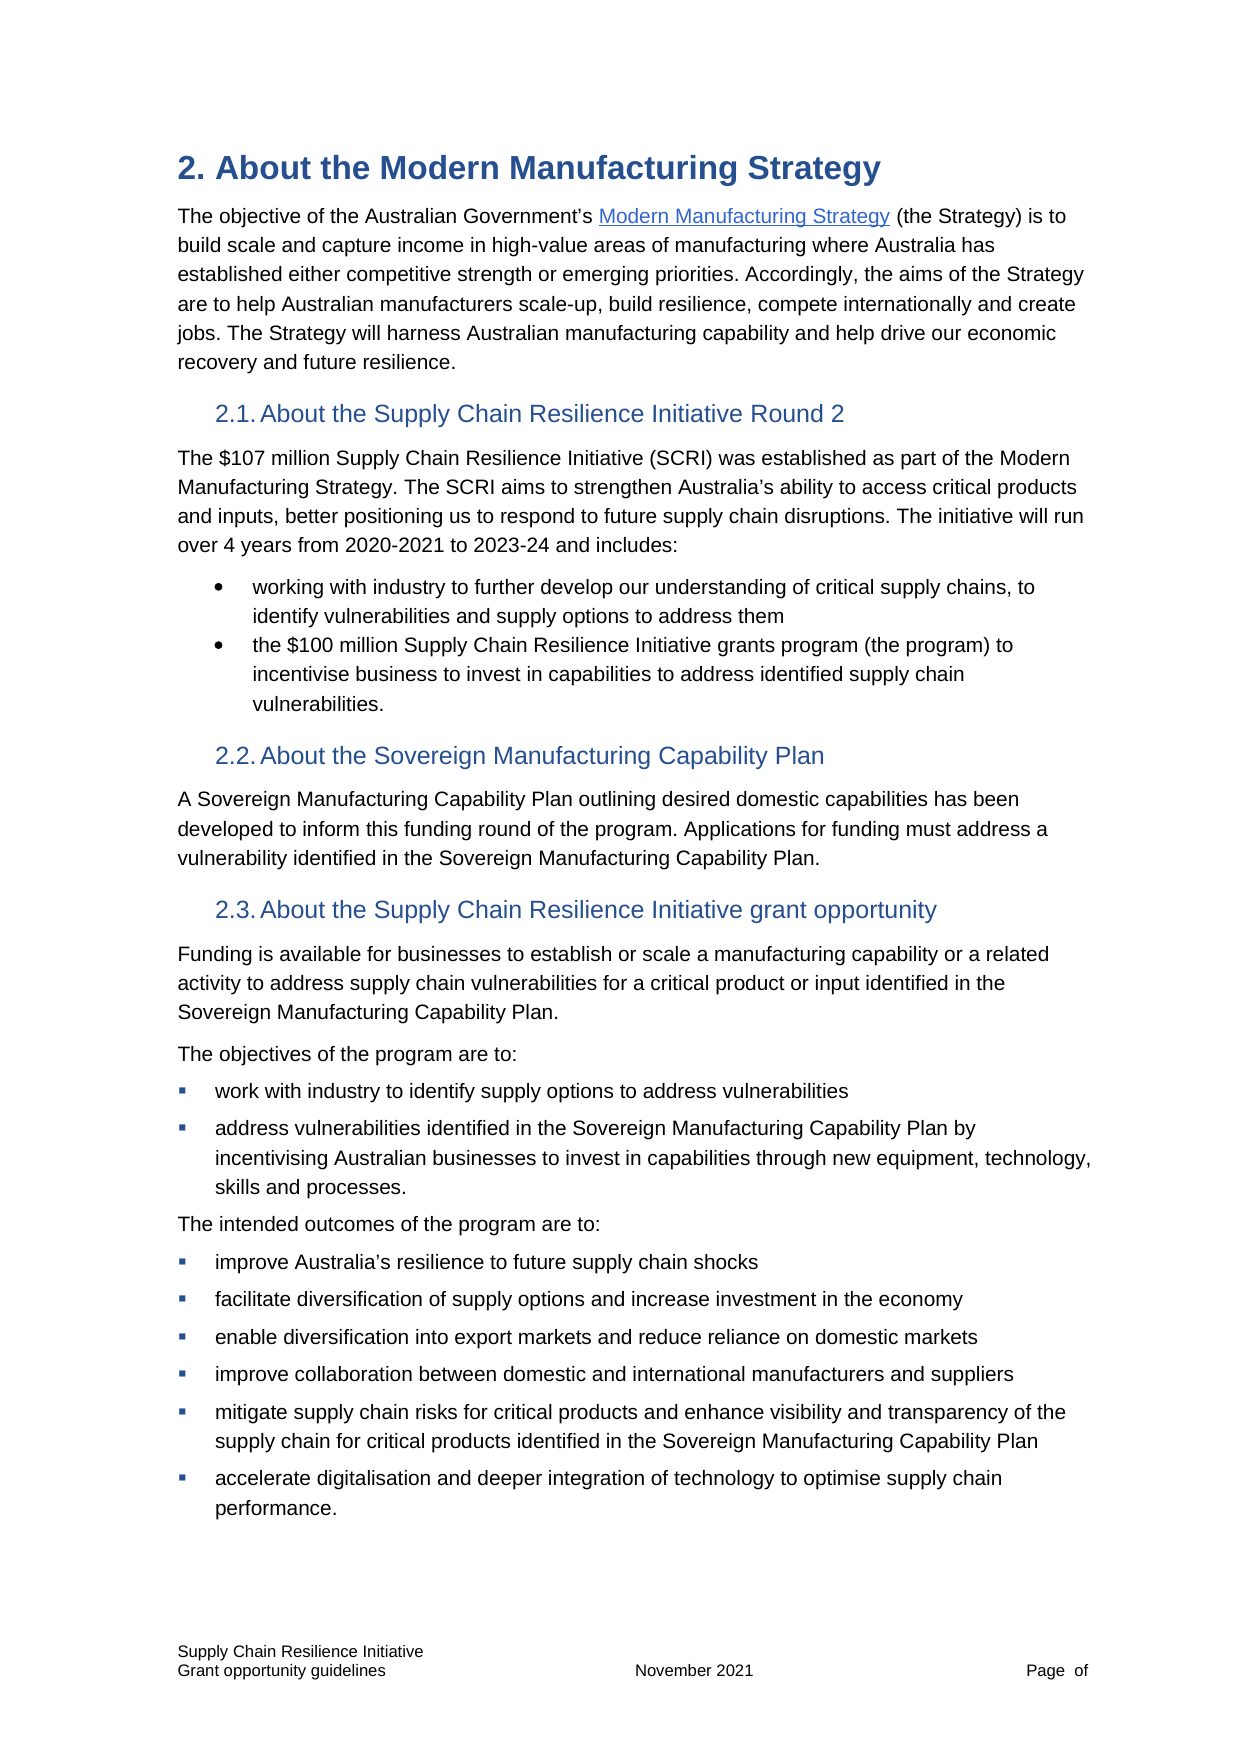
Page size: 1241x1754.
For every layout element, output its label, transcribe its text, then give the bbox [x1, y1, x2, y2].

list enable diversification into export markets and reduce reliance on domestic markets [177, 1319, 1092, 1349]
list improve Australia’s resilience to future supply chain shocks [177, 1244, 1092, 1274]
subtitle About the Supply Chain Resilience Initiative Round 2 [215, 399, 1092, 428]
list address vulnerabilities identified in the Sovereign Manufacturing Capability Plan by incentivising Australian businesses to invest in capabilities through new equipment, technology, skills and processes. [177, 1111, 1092, 1199]
text Funding is available for businesses to establish or scale a manufacturing capability or a related activity to address supply chain vulnerabilities for a critical product or input identified in the Sovereign Manufacturing Capability Plan. [177, 936, 1092, 1024]
list improve collaboration between domestic and international manufacturers and suppliers [177, 1357, 1092, 1386]
subtitle About the Modern Manufacturing Strategy [177, 148, 1092, 186]
list facilitate diversification of supply options and increase investment in the economy [177, 1282, 1092, 1311]
list work with industry to identify supply options to address vulnerabilities [177, 1074, 1092, 1103]
text A Sovereign Manufacturing Capability Plan outlining desired domestic capabilities has been developed to inform this funding round of the program. Applications for funding must address a vulnerability identified in the Sovereign Manufacturing Capability Plan. [177, 782, 1092, 869]
list mitigate supply chain risks for critical products and enhance visibility and transparency of the supply chain for critical products identified in the Sovereign Manufacturing Capability Plan [177, 1394, 1092, 1453]
text The $107 million Supply Chain Resilience Initiative (SCRI) was established as part of the Modern Manufacturing Strategy. The SCRI aims to strengthen Australia’s ability to access critical products and inputs, better positioning us to respond to future supply chain disruptions. The initiative will run over 4 years from 2020-2021 to 2023-24 and includes: [177, 440, 1092, 557]
text The objective of the Australian Government’s Modern Manufacturing Strategy (the Strategy) is to build scale and capture income in high-value areas of manufacturing where Australia has established either competitive strength or emerging priorities. Accordingly, the aims of the Strategy are to help Australian manufacturers scale-up, build resilience, compete internationally and create jobs. The Strategy will harness Australian manufacturing capability and help drive our economic recovery and future resilience. [177, 199, 1092, 374]
list accelerate digitalisation and deeper integration of technology to optimise supply chain performance. [177, 1461, 1092, 1519]
text The objectives of the program are to: [177, 1036, 1092, 1065]
list the $100 million Supply Chain Resilience Initiative grants program (the program) to incentivise business to invest in capabilities to address identified supply chain vulnerabilities. [215, 628, 1092, 715]
subtitle About the Sovereign Manufacturing Capability Plan [215, 740, 1092, 769]
list working with industry to further develop our understanding of critical supply chains, to identify vulnerabilities and supply options to address them [215, 569, 1092, 628]
list The intended outcomes of the program are to: [177, 1207, 1092, 1236]
subtitle About the Supply Chain Resilience Initiative grant opportunity [215, 894, 1092, 924]
